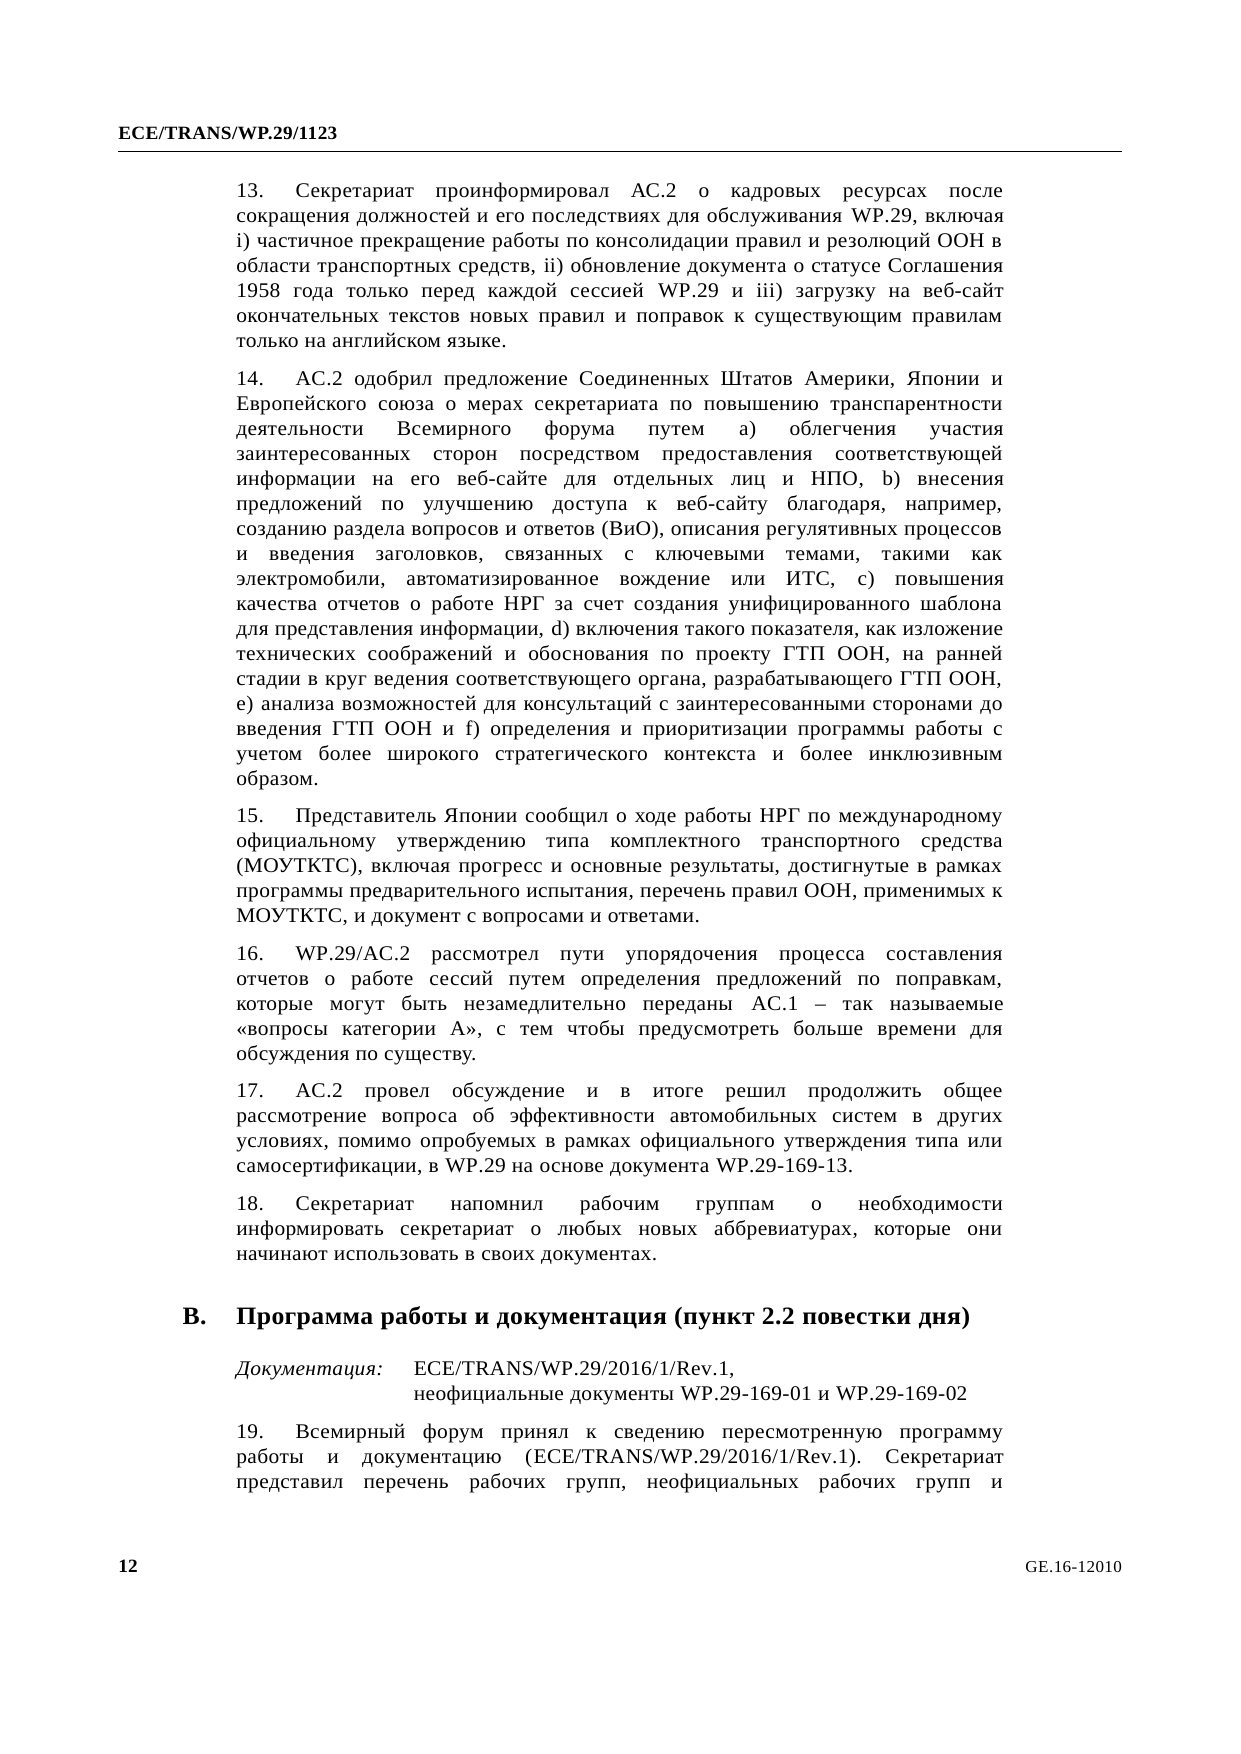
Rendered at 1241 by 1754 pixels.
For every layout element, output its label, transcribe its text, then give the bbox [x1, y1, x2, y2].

text 17. AC.2 провел обсуждение и в итоге решил продолжить общее рассмотрение вопроса об эффективности автомобильных систем в других условиях, помимо опробуемых в рамках официального утверждения типа или самосертификации, в WP.29 на основе документа WP.29-169-13. [236, 1077, 1004, 1177]
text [236, 1418, 1004, 1493]
text 14. AC.2 одобрил предложение Соединенных Штатов Америки, Японии и Европейского союза о мерах секретариата по повышению транспарентности деятельности Всемирного форума путем a) облегчения участия заинтересованных сторон посредством предоставления соответствующей информации на его веб-сайте для отдельных лиц и НПО, b) внесения предложений по улучшению доступа к веб-сайту благодаря, например, созданию раздела вопросов и ответов (ВиО), описания регулятивных процессов и введения заголовков, связанных с ключевыми темами, такими как электромобили, автоматизированное вождение или ИТС, c) повышения качества отчетов о работе НРГ за счет создания унифицированного шаблона для представления информации, d) включения такого показателя, как изложение технических соображений и обоснования по проекту ГТП ООН, на ранней стадии в круг ведения соответствующего органа, разрабатывающего ГТП ООН, e) анализа возможностей для консультаций с заинтересованными сторонами до введения ГТП ООН и f) определения и приоритизации программы работы с учетом более широкого стратегического контекста и более инклюзивным образом. [236, 365, 1004, 790]
text 16. WP.29/AC.2 рассмотрел пути упорядочения процесса составления отчетов о работе сессий путем определения предложений по поправкам, которые могут быть незамедлительно переданы AC.1 – так называемые «вопросы категории А», с тем чтобы предусмотреть больше времени для обсуждения по существу. [236, 940, 1004, 1065]
text В. Программа работы и документация (пункт 2.2 повестки дня) [118, 1302, 1004, 1330]
text 18. Секретариат напомнил рабочим группам о необходимости информировать секретариат о любых новых аббревиатурах, которые они начинают использовать в своих документах. [236, 1190, 1004, 1265]
text 13. Секретариат проинформировал АС.2 о кадровых ресурсах после сокращения должностей и его последствиях для обслуживания WP.29, включая i) частичное прекращение работы по консолидации правил и резолюций ООН в области транспортных средств, ii) обновление документа о статусе Соглашения 1958 года только перед каждой сессией WP.29 и iii) загрузку на веб-сайт окончательных текстов новых правил и поправок к существующим правилам только на английском языке. [236, 177, 1004, 352]
text 15. Представитель Японии сообщил о ходе работы НРГ по международному официальному утверждению типа комплектного транспортного средства (МОУТКТС), включая прогресс и основные результаты, достигнутые в рамках программы предварительного испытания, перечень правил ООН, применимых к МОУТКТС, и документ с вопросами и ответами. [236, 802, 1004, 927]
text Документация: ECE/TRANS/WP.29/2016/1/Rev.1, неофициальные документы WP.29-169-01 и WP.29-169-02 [236, 1355, 1004, 1405]
